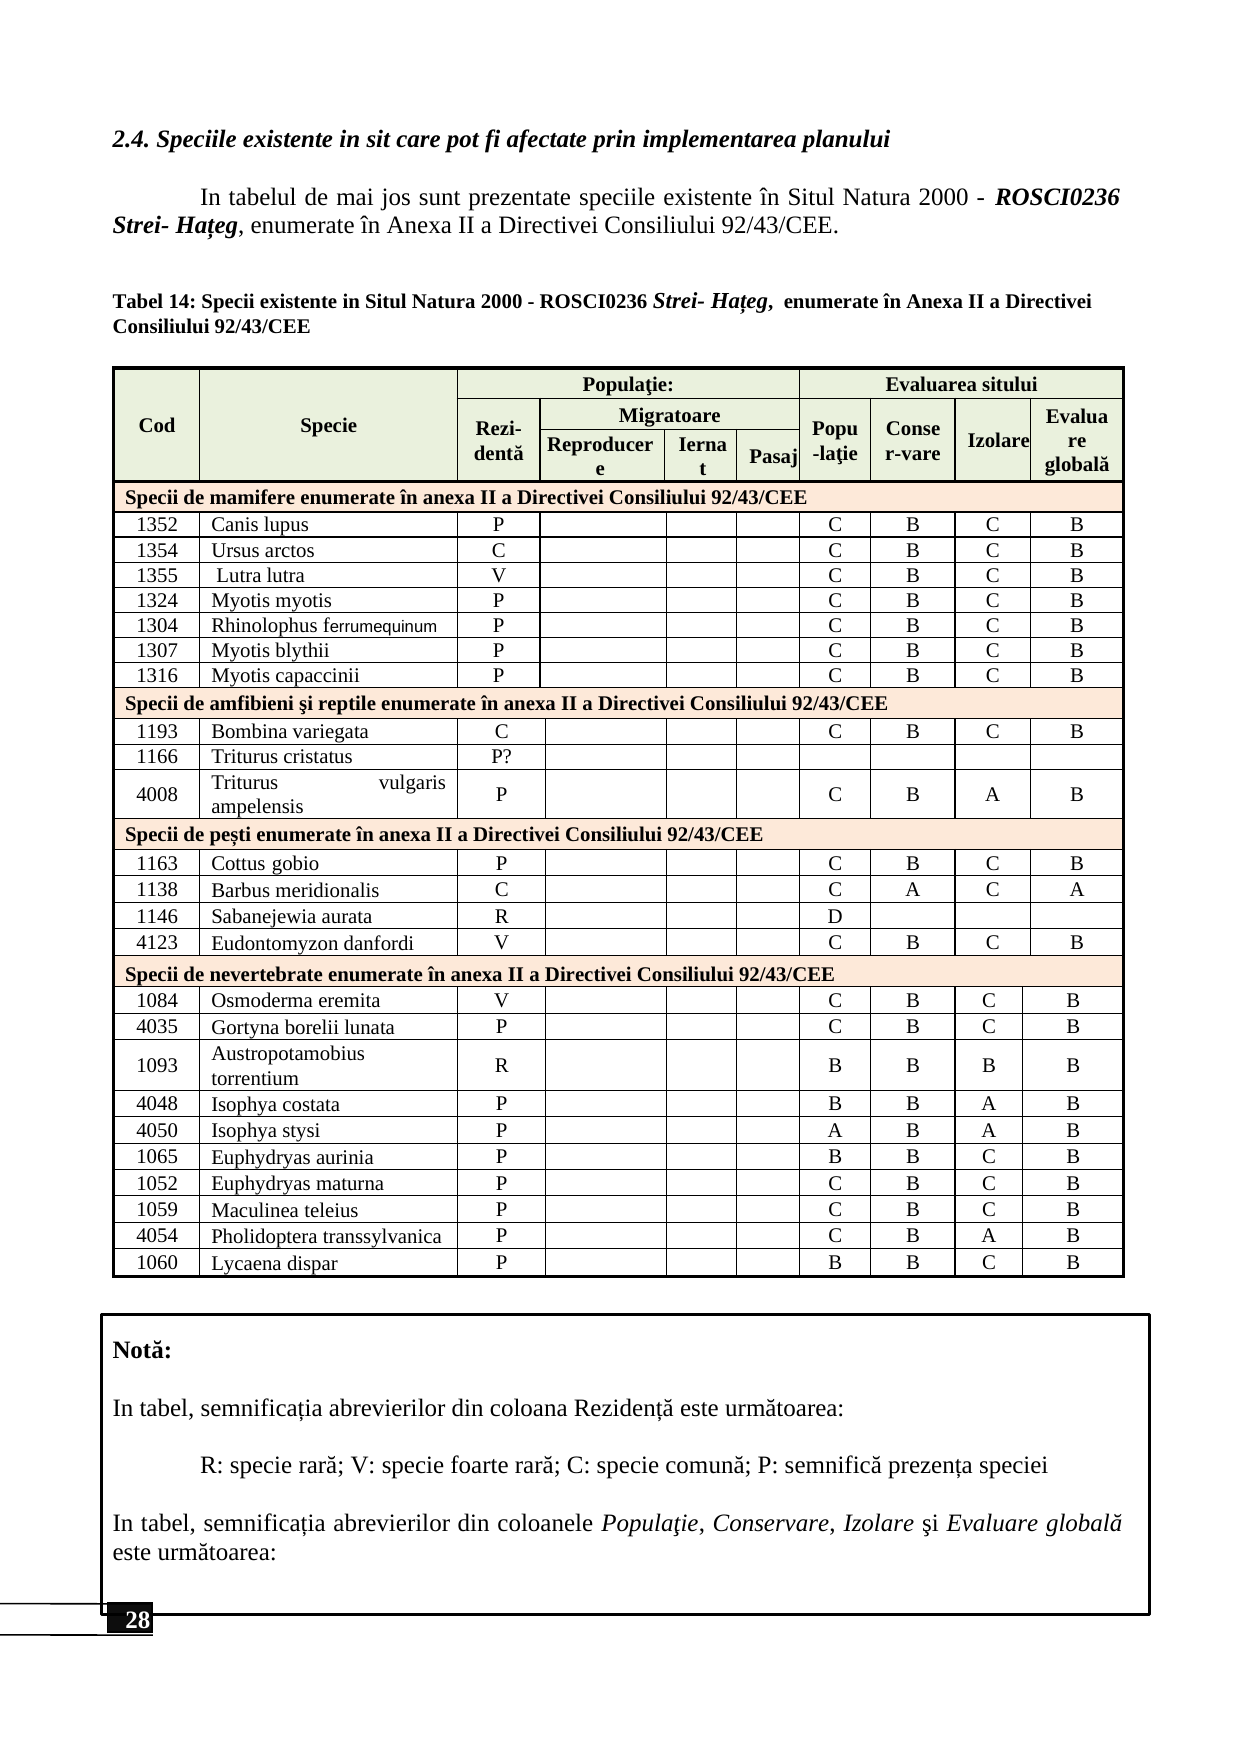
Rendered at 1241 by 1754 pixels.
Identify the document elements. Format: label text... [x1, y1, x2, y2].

table_cell R [458, 1040, 545, 1089]
table_cell B [1031, 638, 1122, 662]
table_cell 1355 [115, 563, 199, 587]
text In tabel, semnificația abrevierilor din coloana Rezidență este următoarea: [112, 1393, 1122, 1422]
table_cell [667, 1223, 736, 1248]
table_cell [546, 770, 666, 818]
table_cell C [956, 563, 1030, 587]
table_cell Euphydryas maturna [200, 1170, 457, 1195]
table_cell [667, 613, 736, 637]
table_cell C [956, 1196, 1022, 1222]
table_cell [546, 745, 666, 768]
table_cell [667, 719, 736, 743]
table_cell B [800, 1040, 870, 1089]
table_cell [667, 850, 736, 875]
table_cell 1059 [115, 1196, 199, 1222]
table_cell [546, 1091, 666, 1116]
table_cell [737, 903, 799, 928]
table_cell [667, 1249, 736, 1275]
table_cell [546, 850, 666, 875]
table_cell Canis lupus [200, 513, 457, 536]
table_cell [737, 1014, 799, 1039]
table_cell C [956, 588, 1030, 612]
table_cell P [458, 613, 539, 637]
table_cell B [1023, 1170, 1122, 1195]
table_cell B [1031, 613, 1122, 637]
table_cell Barbus meridionalis [200, 876, 457, 902]
table_cell [546, 1014, 666, 1039]
table_cell A [1031, 876, 1122, 902]
table_cell Myotis myotis [200, 588, 457, 612]
table_cell P [458, 588, 539, 612]
table_cell [737, 719, 799, 743]
table_cell P [458, 638, 539, 662]
text In tabelul de mai jos sunt prezentate speciile existente în Situl Natura 2000 - ROSCI0236 Strei- Hațeg, enumerate în Anexa II a Directivei Consiliului 92/43/CEE. [112, 182, 1122, 239]
table_cell B [871, 1014, 954, 1039]
table_cell [737, 538, 799, 562]
table_cell Reproducere [541, 430, 664, 480]
table_cell B [1031, 513, 1122, 536]
table_cell Eudontomyzon danfordi [200, 929, 457, 955]
table_cell [737, 1249, 799, 1275]
table_cell P [458, 513, 539, 536]
table_cell C [800, 588, 870, 612]
table_cell B [800, 1144, 870, 1169]
table_cell B [1031, 663, 1122, 687]
table_cell 1307 [115, 638, 199, 662]
table_cell [546, 987, 666, 1012]
table_cell B [871, 1144, 954, 1169]
table_cell B [800, 1091, 870, 1116]
table_cell [541, 538, 666, 562]
table_cell B [871, 719, 954, 743]
table_cell [737, 850, 799, 875]
table_cell C [800, 770, 870, 818]
table_cell C [956, 1014, 1022, 1039]
table_cell Maculinea teleius [200, 1196, 457, 1222]
table_cell [541, 588, 666, 612]
table_cell B [1023, 987, 1122, 1012]
table_cell Rhinolophus ferrumequinum [200, 613, 457, 637]
table_cell [667, 1040, 736, 1089]
table_cell 1163 [115, 850, 199, 875]
table_cell [541, 638, 666, 662]
table_cell Euphydryas aurinia [200, 1144, 457, 1169]
table_cell B [800, 1249, 870, 1275]
table_cell Popu-laţie [800, 399, 870, 480]
table_cell 1354 [115, 538, 199, 562]
table_cell [667, 987, 736, 1012]
table_cell [871, 903, 954, 928]
table_cell 1060 [115, 1249, 199, 1275]
table_cell Ursus arctos [200, 538, 457, 562]
table_cell 4048 [115, 1091, 199, 1116]
table_cell Gortyna borelii lunata [200, 1014, 457, 1039]
table_cell B [1023, 1144, 1122, 1169]
table_cell [667, 1196, 736, 1222]
table_cell C [800, 638, 870, 662]
table_cell [546, 1144, 666, 1169]
table_cell 1146 [115, 903, 199, 928]
table_header Evaluarea sitului [800, 370, 1122, 398]
table_cell [667, 538, 736, 562]
table_cell C [458, 876, 545, 902]
table_cell C [800, 1014, 870, 1039]
table_cell B [871, 1040, 954, 1089]
table_cell Evaluare globală [1031, 399, 1122, 480]
table_cell [871, 745, 954, 768]
table_cell [737, 588, 799, 612]
table_cell [546, 1117, 666, 1142]
table_cell [737, 663, 799, 687]
table_cell [737, 745, 799, 768]
table_cell 4008 [115, 770, 199, 818]
table_cell Pholidoptera transsylvanica [200, 1223, 457, 1248]
table_cell C [800, 876, 870, 902]
table_cell 4050 [115, 1117, 199, 1142]
table_cell B [1023, 1249, 1122, 1275]
table_cell Isophya stysi [200, 1117, 457, 1142]
table_cell B [871, 513, 954, 536]
table_cell [737, 1091, 799, 1116]
table_cell [667, 903, 736, 928]
table_cell [541, 613, 666, 637]
table_cell C [800, 987, 870, 1012]
table_cell [546, 1249, 666, 1275]
table_cell [546, 1223, 666, 1248]
table_cell 4054 [115, 1223, 199, 1248]
table_cell Triturus cristatus [200, 745, 457, 768]
table_cell B [1031, 563, 1122, 587]
text Notă: [112, 1336, 1122, 1364]
table_header Specie [200, 370, 457, 480]
table_cell Myotis blythii [200, 638, 457, 662]
table_cell Isophya costata [200, 1091, 457, 1116]
table_cell B [871, 1117, 954, 1142]
table_cell [667, 1170, 736, 1195]
table_cell B [871, 1223, 954, 1248]
table_cell B [1031, 588, 1122, 612]
table_cell B [871, 663, 954, 687]
table_cell B [871, 1249, 954, 1275]
table_cell Iernat [665, 430, 736, 480]
table_cell Specii de amfibieni şi reptile enumerate în anexa II a Directivei Consiliului 92/43/CEE [115, 688, 1122, 718]
table_cell C [956, 987, 1022, 1012]
table_cell C [956, 876, 1030, 902]
table_cell [667, 513, 736, 536]
table_cell B [956, 1040, 1022, 1089]
table_cell [737, 513, 799, 536]
table_cell [667, 588, 736, 612]
table_cell Cottus gobio [200, 850, 457, 875]
table_cell C [956, 719, 1030, 743]
table_cell [737, 1170, 799, 1195]
text R: specie rară; V: specie foarte rară; C: specie comună; P: semnifică prezența speciei [112, 1451, 1122, 1479]
table_cell [541, 513, 666, 536]
table_cell P [458, 1144, 545, 1169]
table_cell [800, 745, 870, 768]
table_cell C [800, 563, 870, 587]
table_cell [667, 1014, 736, 1039]
table_cell R [458, 903, 545, 928]
table_cell Migratoare [541, 399, 799, 429]
table_cell C [800, 663, 870, 687]
table_cell [546, 1196, 666, 1222]
table_cell A [956, 770, 1030, 818]
table_cell P [458, 1091, 545, 1116]
table_cell C [800, 538, 870, 562]
table_cell C [956, 850, 1030, 875]
table_cell 1166 [115, 745, 199, 768]
table_cell [737, 987, 799, 1012]
table_cell [546, 876, 666, 902]
table_cell A [956, 1091, 1022, 1116]
table_cell 4123 [115, 929, 199, 955]
table_cell C [800, 850, 870, 875]
table_cell C [956, 613, 1030, 637]
table_cell Triturus vulgaris ampelensis [200, 770, 457, 818]
table_cell Lycaena dispar [200, 1249, 457, 1275]
table_cell [667, 1144, 736, 1169]
table_cell 1316 [115, 663, 199, 687]
table_cell C [800, 1196, 870, 1222]
table_cell A [956, 1223, 1022, 1248]
table_cell [667, 1091, 736, 1116]
table_cell B [1031, 538, 1122, 562]
table_cell 1304 [115, 613, 199, 637]
table_cell [737, 1144, 799, 1169]
table_cell [737, 1117, 799, 1142]
table_cell D [800, 903, 870, 928]
table_cell [667, 745, 736, 768]
table_cell [737, 1040, 799, 1089]
table_cell C [800, 1223, 870, 1248]
table_cell [737, 876, 799, 902]
table_header Populaţie: [458, 370, 799, 398]
table_cell B [871, 588, 954, 612]
table_cell 1193 [115, 719, 199, 743]
table_cell P [458, 770, 545, 818]
table_cell [956, 903, 1030, 928]
table_cell [737, 929, 799, 955]
table_cell [667, 876, 736, 902]
table_cell 1093 [115, 1040, 199, 1089]
table_cell A [871, 876, 954, 902]
table_cell [737, 563, 799, 587]
table_cell P [458, 1117, 545, 1142]
subtitle 2.4. Speciile existente in sit care pot fi afectate prin implementarea planului [112, 124, 1122, 153]
table_cell C [956, 1249, 1022, 1275]
table_cell B [1023, 1117, 1122, 1142]
table_cell C [800, 513, 870, 536]
table_cell C [956, 513, 1030, 536]
table_cell B [1031, 850, 1122, 875]
table_cell Specii de mamifere enumerate în anexa II a Directivei Consiliului 92/43/CEE [115, 483, 1122, 511]
table_cell [1031, 745, 1122, 768]
table_cell [737, 770, 799, 818]
table_cell C [956, 929, 1030, 955]
table_cell Myotis capaccinii [200, 663, 457, 687]
table_cell 1352 [115, 513, 199, 536]
table_cell B [871, 613, 954, 637]
table_cell B [871, 1091, 954, 1116]
table_cell 1084 [115, 987, 199, 1012]
table_header Cod [115, 370, 199, 480]
table_cell Pasaj [737, 430, 799, 480]
table_cell B [871, 638, 954, 662]
table_cell [737, 613, 799, 637]
table_cell C [800, 1170, 870, 1195]
table_cell [667, 929, 736, 955]
table_cell C [800, 613, 870, 637]
table_cell Specii de nevertebrate enumerate în anexa II a Directivei Consiliului 92/43/CEE [115, 956, 1122, 986]
table_cell B [871, 538, 954, 562]
table_cell [541, 563, 666, 587]
table_cell 1052 [115, 1170, 199, 1195]
text Tabel 14: Specii existente in Situl Natura 2000 - ROSCI0236 Strei- Hațeg, enumerate în Anexa II a Directivei Consiliului 92/43/CEE [112, 287, 1122, 338]
table_cell V [458, 563, 539, 587]
table_cell [737, 638, 799, 662]
table_cell A [800, 1117, 870, 1142]
table_cell C [956, 538, 1030, 562]
table_cell B [871, 987, 954, 1012]
table_cell C [800, 719, 870, 743]
table_cell [667, 1117, 736, 1142]
table_cell B [1023, 1040, 1122, 1089]
table_cell V [458, 929, 545, 955]
table_cell [667, 663, 736, 687]
table_cell C [458, 719, 545, 743]
table_cell Rezi-dentă [458, 399, 539, 480]
table_cell Izolare [956, 399, 1030, 480]
table_cell 1324 [115, 588, 199, 612]
table_cell B [1031, 770, 1122, 818]
table_cell Sabanejewia aurata [200, 903, 457, 928]
table_cell B [871, 563, 954, 587]
table_cell 1138 [115, 876, 199, 902]
table_cell V [458, 987, 545, 1012]
table_cell P? [458, 745, 545, 768]
table_cell 1065 [115, 1144, 199, 1169]
table_cell B [1031, 719, 1122, 743]
table_cell B [871, 1196, 954, 1222]
table_cell P [458, 1223, 545, 1248]
table_cell C [800, 929, 870, 955]
table_cell C [956, 1144, 1022, 1169]
table_cell B [1023, 1014, 1122, 1039]
table_cell Conser-vare [871, 399, 954, 480]
table_cell P [458, 1249, 545, 1275]
table_cell P [458, 663, 539, 687]
table_cell Specii de pești enumerate în anexa II a Directivei Consiliului 92/43/CEE [115, 819, 1122, 849]
table_cell 4035 [115, 1014, 199, 1039]
table_cell [546, 903, 666, 928]
table_cell B [1023, 1091, 1122, 1116]
table_cell Austropotamobius torrentium [200, 1040, 457, 1089]
table_cell [546, 1040, 666, 1089]
table_cell [956, 745, 1030, 768]
table_cell P [458, 850, 545, 875]
table_cell Lutra lutra [200, 563, 457, 587]
table_cell A [956, 1117, 1022, 1142]
text In tabel, semnificația abrevierilor din coloanele Populaţie, Conservare, Izolare şi Evaluare globală este următoarea: [112, 1508, 1122, 1566]
table_cell C [956, 663, 1030, 687]
table_cell B [1023, 1196, 1122, 1222]
table_cell [667, 563, 736, 587]
table_cell P [458, 1196, 545, 1222]
table_cell C [956, 638, 1030, 662]
table_cell [1031, 903, 1122, 928]
table_cell B [871, 850, 954, 875]
table_cell B [871, 1170, 954, 1195]
table_cell [546, 1170, 666, 1195]
table_cell Bombina variegata [200, 719, 457, 743]
table_cell [541, 663, 666, 687]
table_cell P [458, 1170, 545, 1195]
table_cell P [458, 1014, 545, 1039]
table_cell [667, 770, 736, 818]
table_cell [737, 1196, 799, 1222]
table_cell Osmoderma eremita [200, 987, 457, 1012]
table_cell C [956, 1170, 1022, 1195]
table_cell [546, 929, 666, 955]
table_cell C [458, 538, 539, 562]
table_cell [737, 1223, 799, 1248]
table_cell B [871, 929, 954, 955]
table_cell B [1031, 929, 1122, 955]
table_cell B [1023, 1223, 1122, 1248]
table_cell B [871, 770, 954, 818]
table_cell [546, 719, 666, 743]
table_cell [667, 638, 736, 662]
